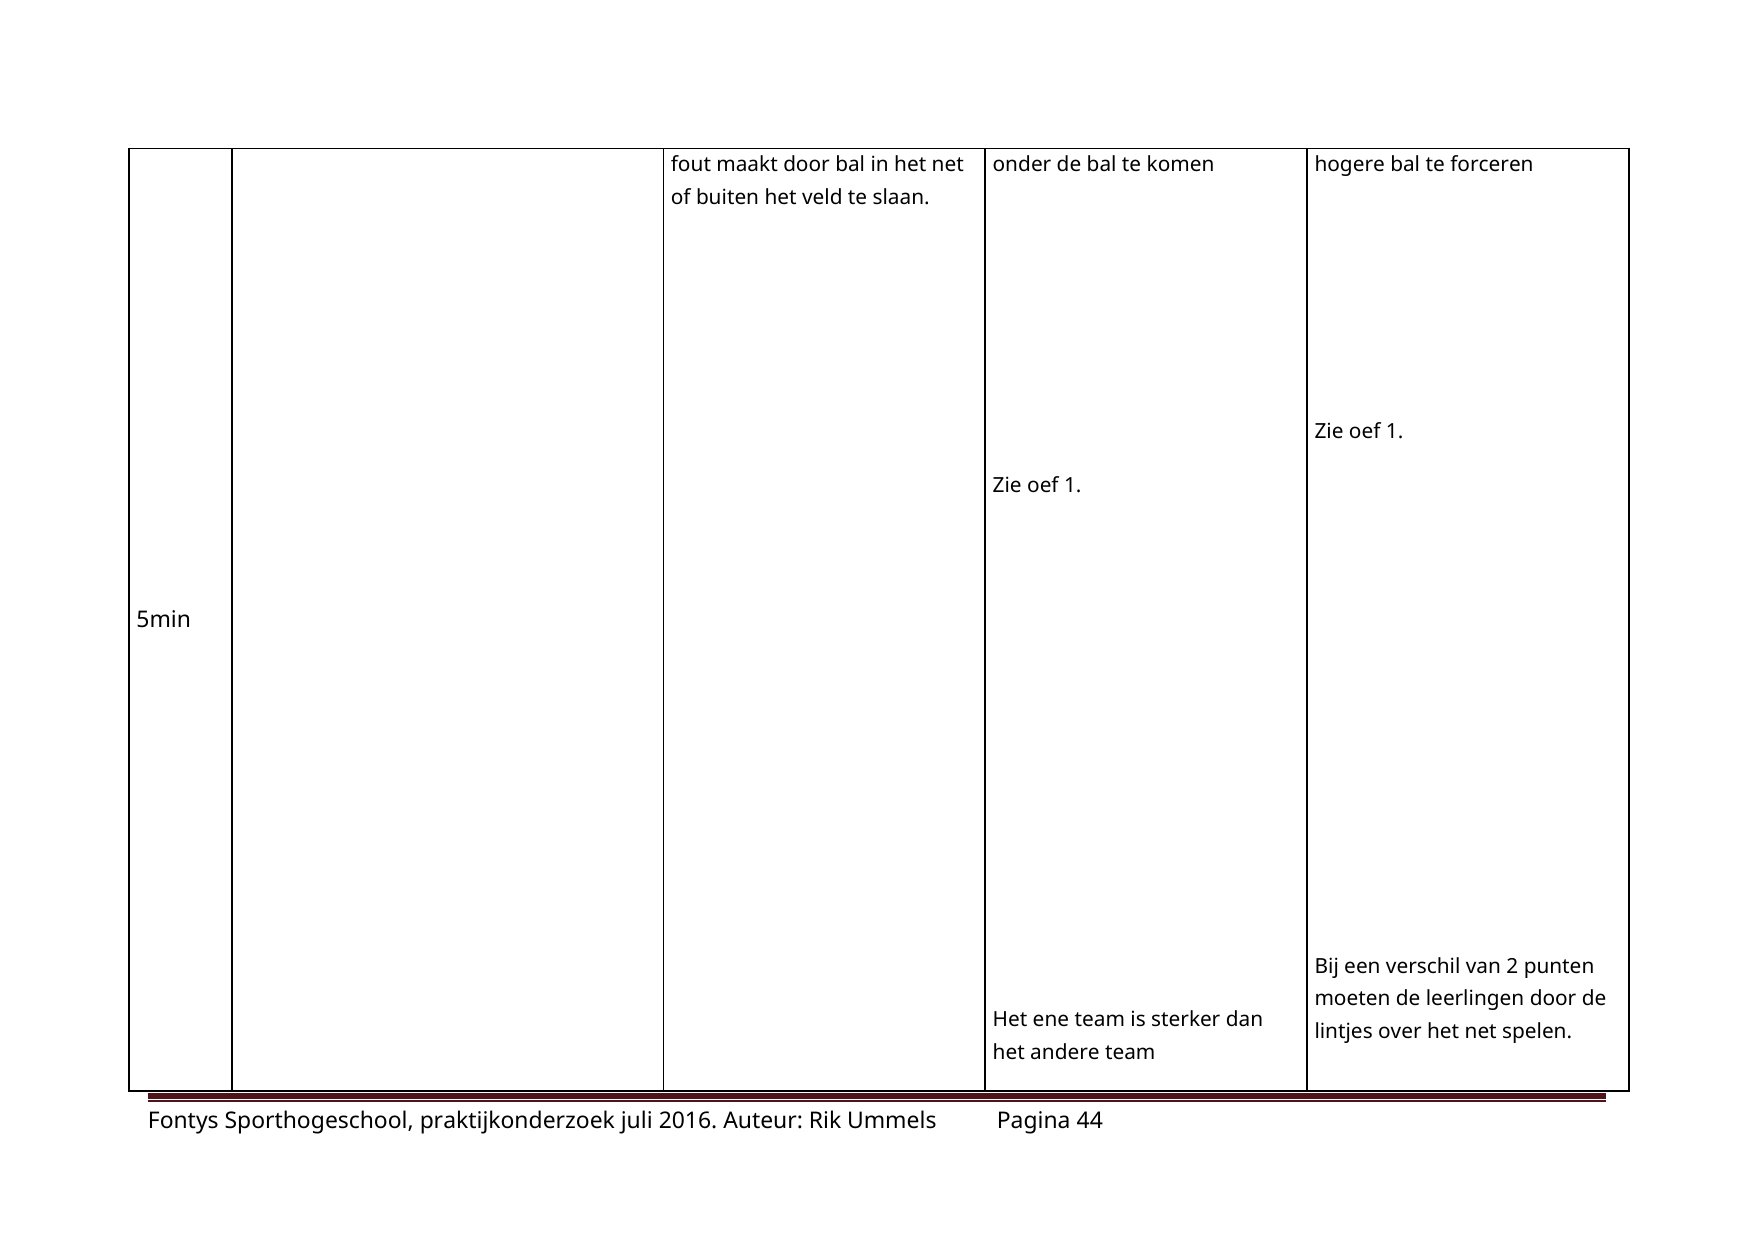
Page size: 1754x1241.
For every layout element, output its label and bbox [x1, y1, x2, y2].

table_cell [986, 149, 1306, 1090]
table_cell [130, 149, 231, 1090]
table_cell [1308, 149, 1628, 1090]
table_cell [664, 149, 984, 1090]
table_cell [233, 149, 663, 1090]
